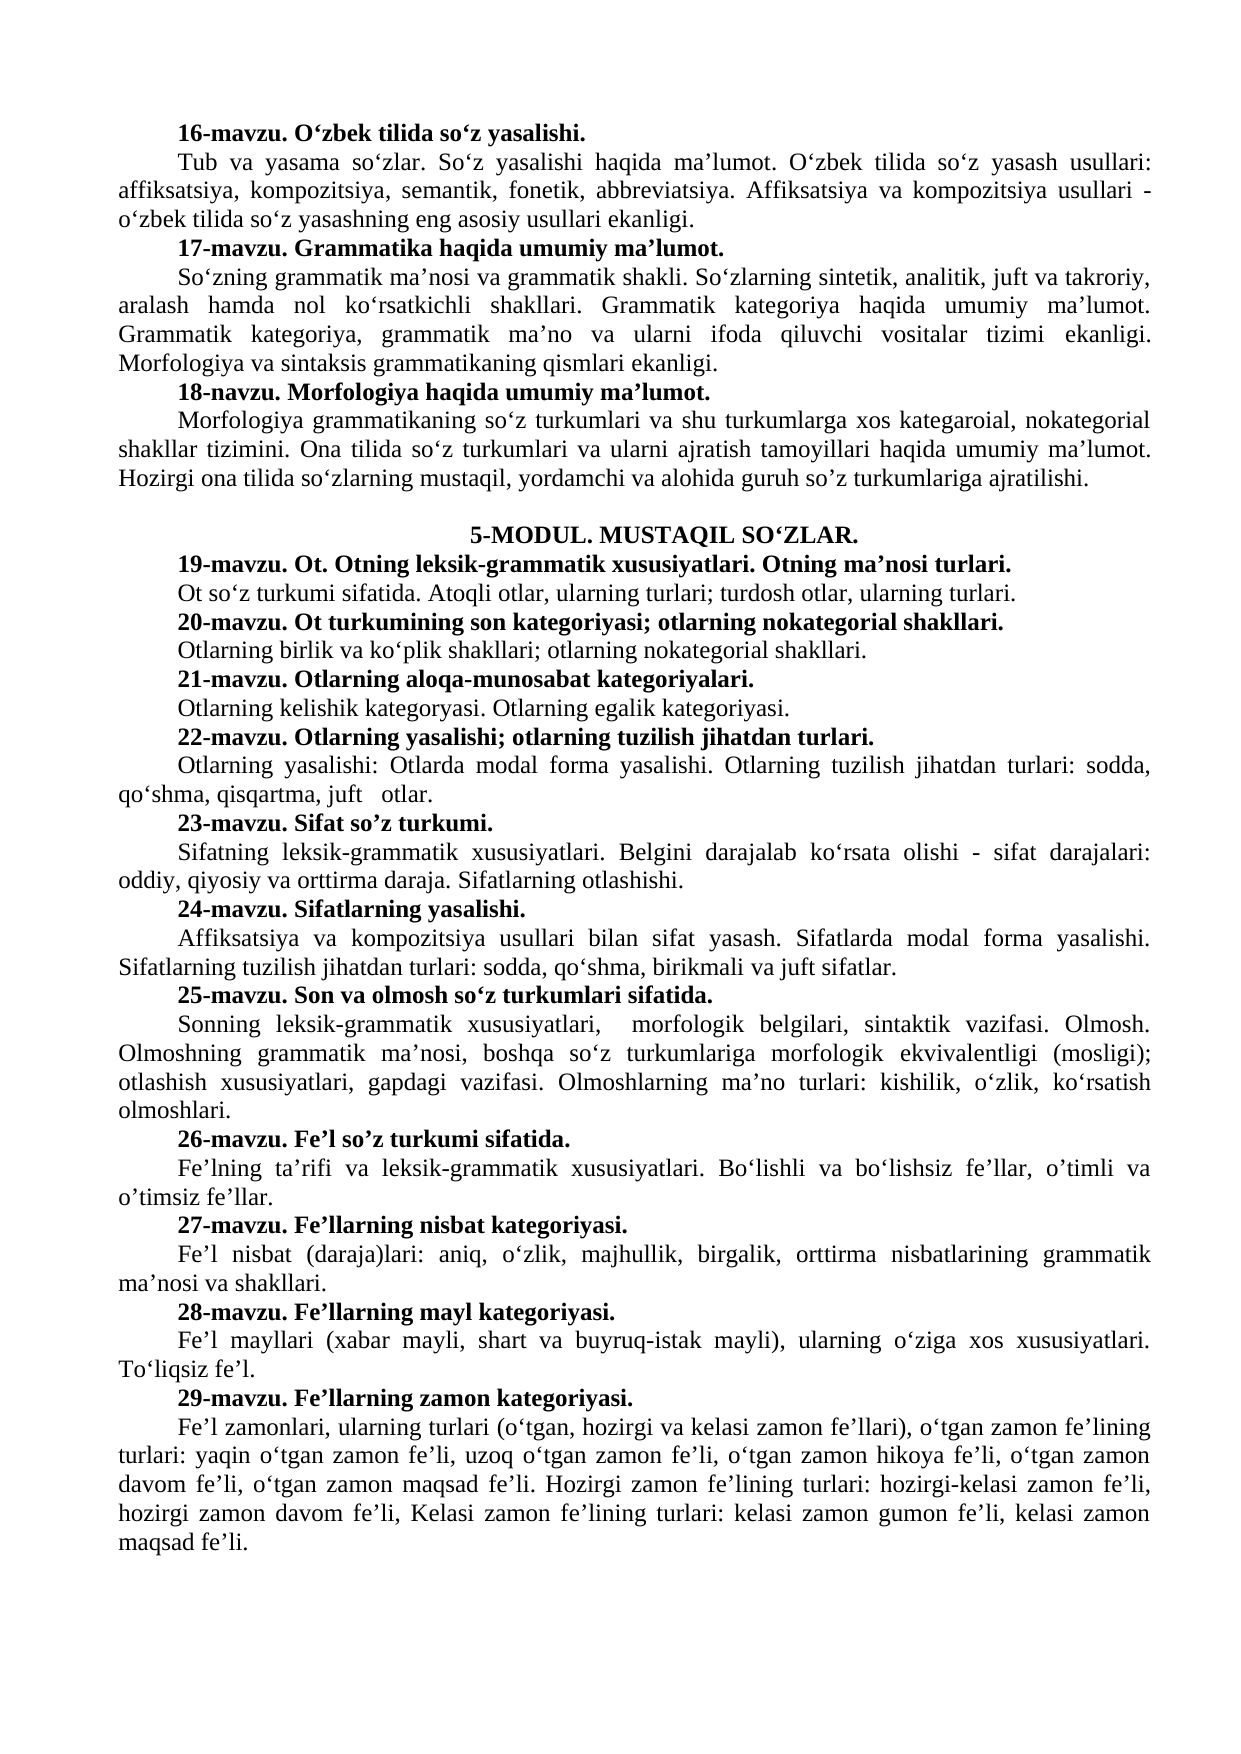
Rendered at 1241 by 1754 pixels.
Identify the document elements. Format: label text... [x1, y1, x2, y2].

text Fe’l mayllari (xabar mayli, shart va buyruq-istak mayli), ularning o‘ziga xos xususiyatlari. To‘liqsiz fe’l. [118, 1326, 1152, 1383]
text 22-mavzu. Otlarning yasalishi; otlarning tuzilish jihatdan turlari. [118, 722, 1152, 751]
text 20-mavzu. Ot turkumining son kategoriyasi; otlarning nokategorial shakllari. [118, 607, 1152, 636]
text 28-mavzu. Fe’llarning mayl kategoriyasi. [118, 1297, 1152, 1326]
text 17-mavzu. Grammatika haqida umumiy ma’lumot. [118, 233, 1152, 262]
text 26-mavzu. Fe’l so’z turkumi sifatida. [118, 1124, 1152, 1153]
text Fe’l nisbat (daraja)lari: aniq, o‘zlik, majhullik, birgalik, orttirma nisbatlarining grammatik ma’nosi va shakllari. [118, 1239, 1152, 1297]
text Otlarning yasalishi: Otlarda modal forma yasalishi. Otlarning tuzilish jihatdan turlari: sodda, qo‘shma, qisqartma, juft otlar. [118, 751, 1152, 808]
text 25-mavzu. Son va olmosh so‘z turkumlari sifatida. [118, 981, 1152, 1009]
text Sifatning leksik-grammatik xususiyatlari. Belgini darajalab ko‘rsata olishi - sifat darajalari: oddiy, qiyosiy va orttirma daraja. Sifatlarning otlashishi. [118, 837, 1152, 894]
text 18-navzu. Morfologiya haqida umumiy ma’lumot. [118, 377, 1152, 406]
text Otlarning kelishik kategoryasi. Otlarning egalik kategoriyasi. [118, 693, 1152, 722]
text 21-mavzu. Otlarning aloqa-munosabat kategoriyalari. [118, 664, 1152, 693]
text Fe’l zamonlari, ularning turlari (o‘tgan, hozirgi va kelasi zamon fe’llari), o‘tgan zamon fe’lining turlari: yaqin o‘tgan zamon fe’li, uzoq o‘tgan zamon fe’li, o‘tgan zamon hikoya fe’li, o‘tgan zamon davom fe’li, o‘tgan zamon maqsad fe’li. Hozirgi zamon fe’lining turlari: hozirgi-kelasi zamon fe’li, hozirgi zamon davom fe’li, Kelasi zamon fe’lining turlari: kelasi zamon gumon fe’li, kelasi zamon maqsad fe’li. [118, 1412, 1152, 1556]
text So‘zning grammatik ma’nosi va grammatik shakli. So‘zlarning sintetik, analitik, juft va takroriy, aralash hamda nol ko‘rsatkichli shakllari. Grammatik kategoriya haqida umumiy ma’lumot. Grammatik kategoriya, grammatik ma’no va ularni ifoda qiluvchi vositalar tizimi ekanligi. Morfologiya va sintaksis grammatikaning qismlari ekanligi. [118, 262, 1152, 377]
text 5-MODUL. MUSTAQIL SO‘ZLAR. [118, 521, 1152, 549]
text 16-mavzu. O‘zbek tilida so‘z yasalishi. [118, 118, 1152, 147]
text Affiksatsiya va kompozitsiya usullari bilan sifat yasash. Sifatlarda modal forma yasalishi. Sifatlarning tuzilish jihatdan turlari: sodda, qo‘shma, birikmali va juft sifatlar. [118, 923, 1152, 981]
text 24-mavzu. Sifatlarning yasalishi. [118, 894, 1152, 923]
text Ot so‘z turkumi sifatida. Atoqli otlar, ularning turlari; turdosh otlar, ularning turlari. [118, 578, 1152, 607]
text Otlarning birlik va ko‘plik shakllari; otlarning nokategorial shakllari. [118, 636, 1152, 664]
text Tub va yasama so‘zlar. So‘z yasalishi haqida ma’lumot. O‘zbek tilida so‘z yasash usullari: affiksatsiya, kompozitsiya, semantik, fonetik, abbreviatsiya. Affiksatsiya va kompozitsiya usullari - o‘zbek tilida so‘z yasashning eng asosiy usullari ekanligi. [118, 147, 1152, 233]
text 19-mavzu. Ot. Otning leksik-grammatik xususiyatlari. Otning ma’nosi turlari. [118, 549, 1152, 578]
text 29-mavzu. Fe’llarning zamon kategoriyasi. [118, 1383, 1152, 1412]
text 23-mavzu. Sifat so’z turkumi. [118, 808, 1152, 837]
text Morfologiya grammatikaning so‘z turkumlari va shu turkumlarga xos kategaroial, nokategorial shakllar tizimini. Ona tilida so‘z turkumlari va ularni ajratish tamoyillari haqida umumiy ma’lumot. Hozirgi ona tilida so‘zlarning mustaqil, yordamchi va alohida guruh so’z turkumlariga ajratilishi. [118, 406, 1152, 492]
text 27-mavzu. Fe’llarning nisbat kategoriyasi. [118, 1211, 1152, 1239]
text Fe’lning ta’rifi va leksik-grammatik xususiyatlari. Bo‘lishli va bo‘lishsiz fe’llar, o’timli va o’timsiz fe’llar. [118, 1153, 1152, 1211]
text Sonning leksik-grammatik xususiyatlari, morfologik belgilari, sintaktik vazifasi. Olmosh. Olmoshning grammatik ma’nosi, boshqa so‘z turkumlariga morfologik ekvivalentligi (mosligi); otlashish xususiyatlari, gapdagi vazifasi. Olmoshlarning ma’no turlari: kishilik, o‘zlik, ko‘rsatish olmoshlari. [118, 1009, 1152, 1124]
